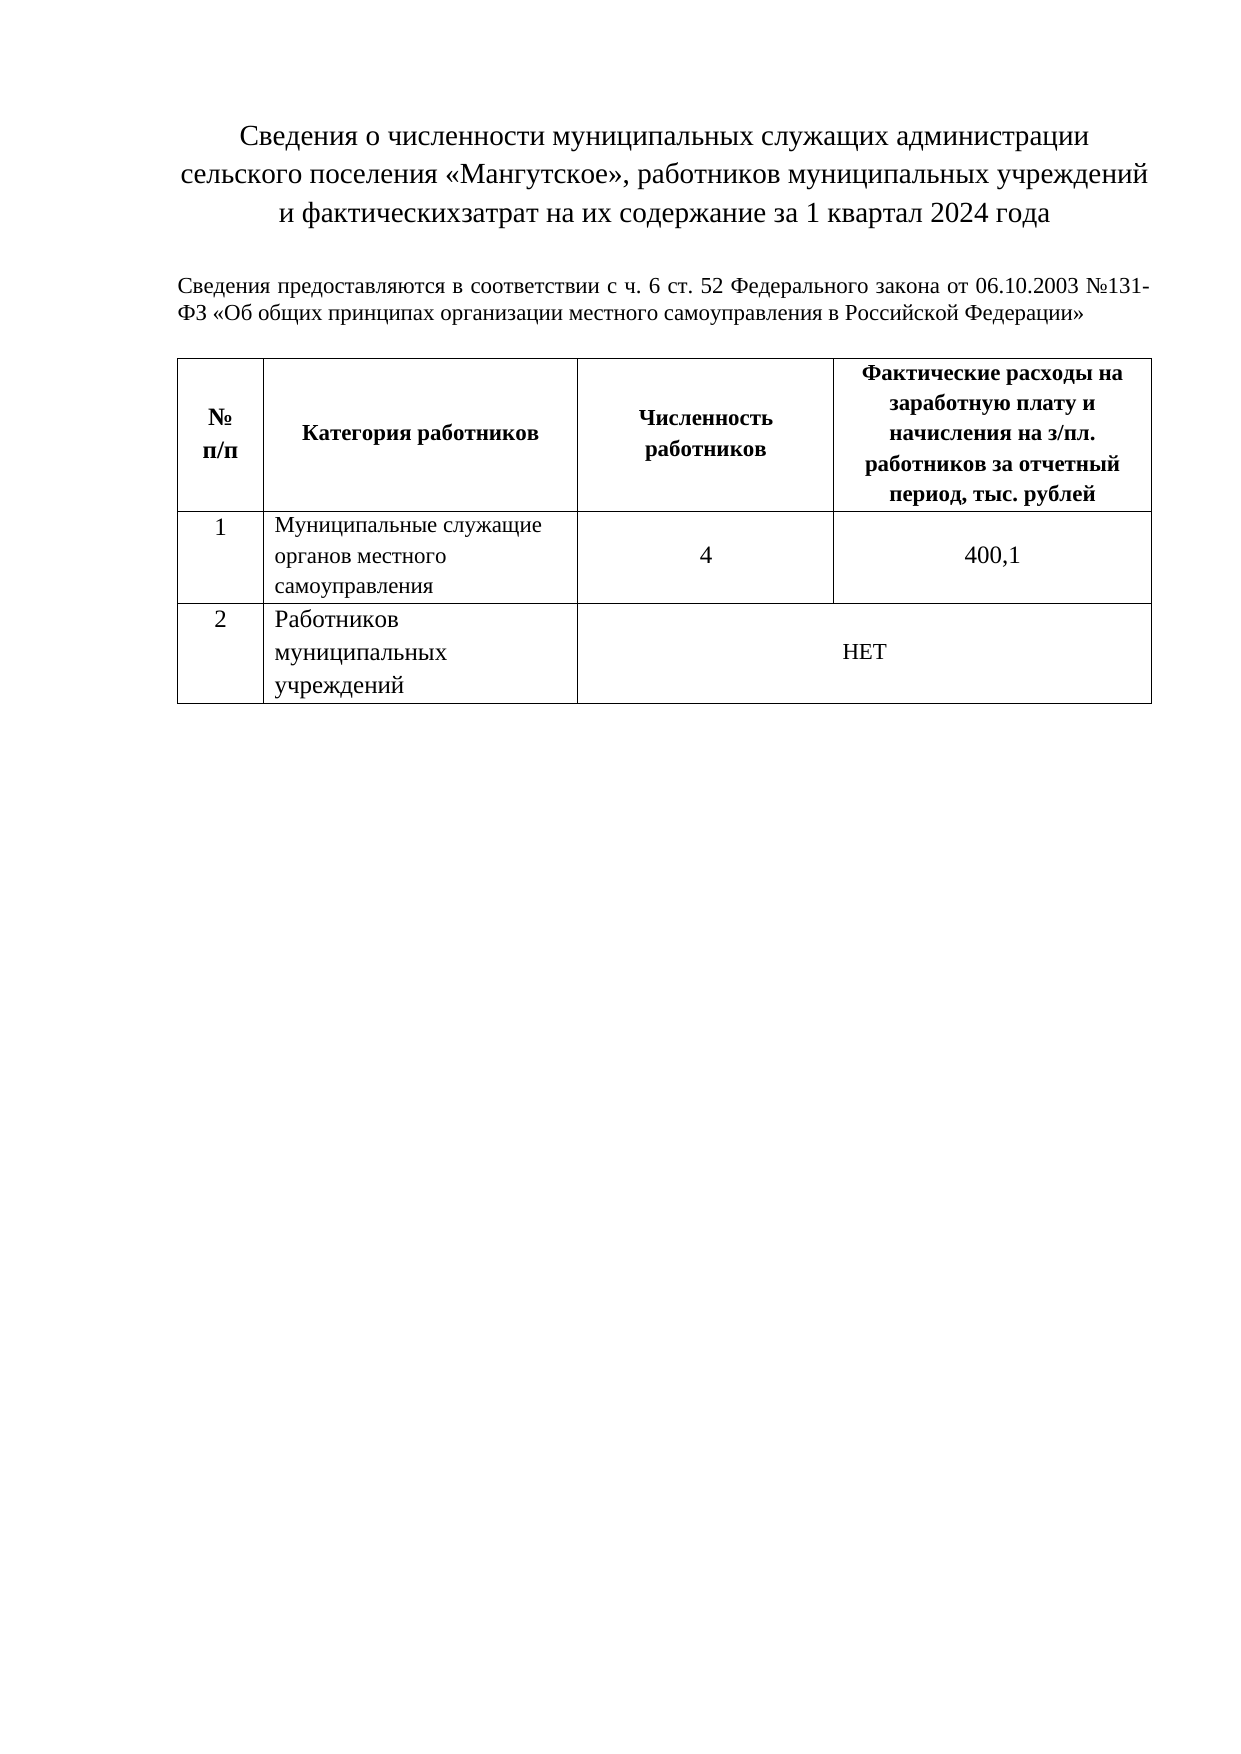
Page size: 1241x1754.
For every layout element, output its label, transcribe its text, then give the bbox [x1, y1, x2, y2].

table_cell Работников муниципальных учреждений [264, 604, 577, 703]
table_cell Муниципальные служащие органов местного самоуправления [264, 512, 577, 603]
text Сведения о численности муниципальных служащих администрации сельского поселения «Мангутское», работников муниципальных учреждений и фактическихзатрат на их содержание за 1 квартал 2024 года [177, 118, 1152, 229]
table_header Категория работников [264, 359, 577, 511]
table_cell 1 [178, 512, 263, 603]
table_cell 400,1 [834, 512, 1151, 603]
table_cell НЕТ [578, 604, 1151, 703]
text Сведения предоставляются в соответствии с ч. 6 ст. 52 Федерального закона от 06.10.2003 №131- ФЗ «Об общих принципах организации местного самоуправления в Российской Федерации» [177, 272, 1152, 325]
table_header № п/п [178, 359, 263, 511]
table_header Численность работников [578, 359, 833, 511]
table_cell 4 [578, 512, 833, 603]
table_header Фактические расходы на заработную плату и начисления на з/пл. работников за отчетный период, тыс. рублей [834, 359, 1151, 511]
table_cell 2 [178, 604, 263, 703]
